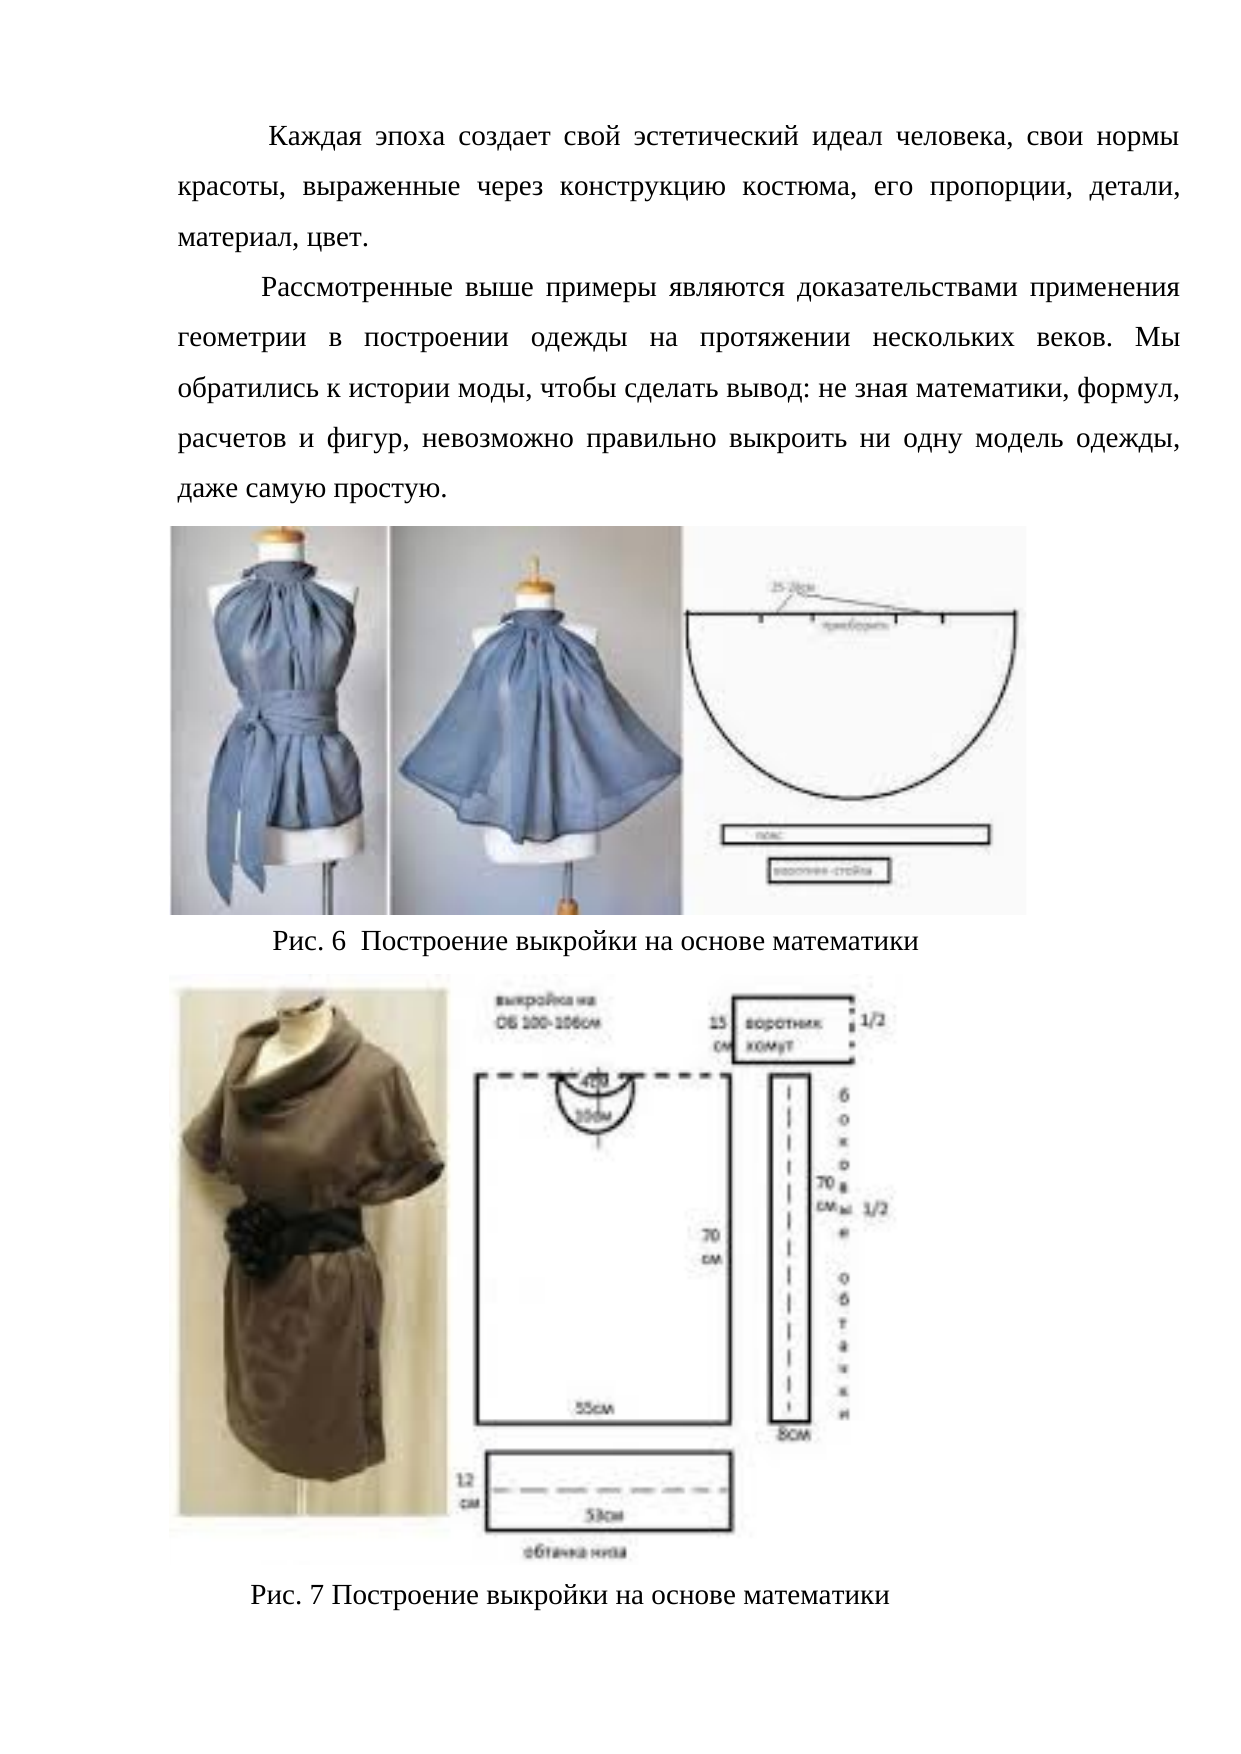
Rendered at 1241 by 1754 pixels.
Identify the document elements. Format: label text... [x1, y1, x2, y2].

picture [169, 526, 1027, 915]
text Рис. 7 Построение выкройки на основе математики [177, 1577, 1181, 1611]
text Рассмотренные выше примеры являются доказательствами применения геометрии в построении одежды на протяжении нескольких веков. Мы обратились к истории моды, чтобы сделать вывод: не зная математики, формул, расчетов и фигур, невозможно правильно выкроить ни одну модель одежды, даже самую простую. [177, 269, 1181, 504]
text Рис. 6 Построение выкройки на основе математики [177, 923, 1181, 957]
picture [169, 974, 903, 1565]
text Каждая эпоха создает свой эстетический идеал человека, свои нормы красоты, выраженные через конструкцию костюма, его пропорции, детали, материал, цвет. [177, 118, 1181, 252]
